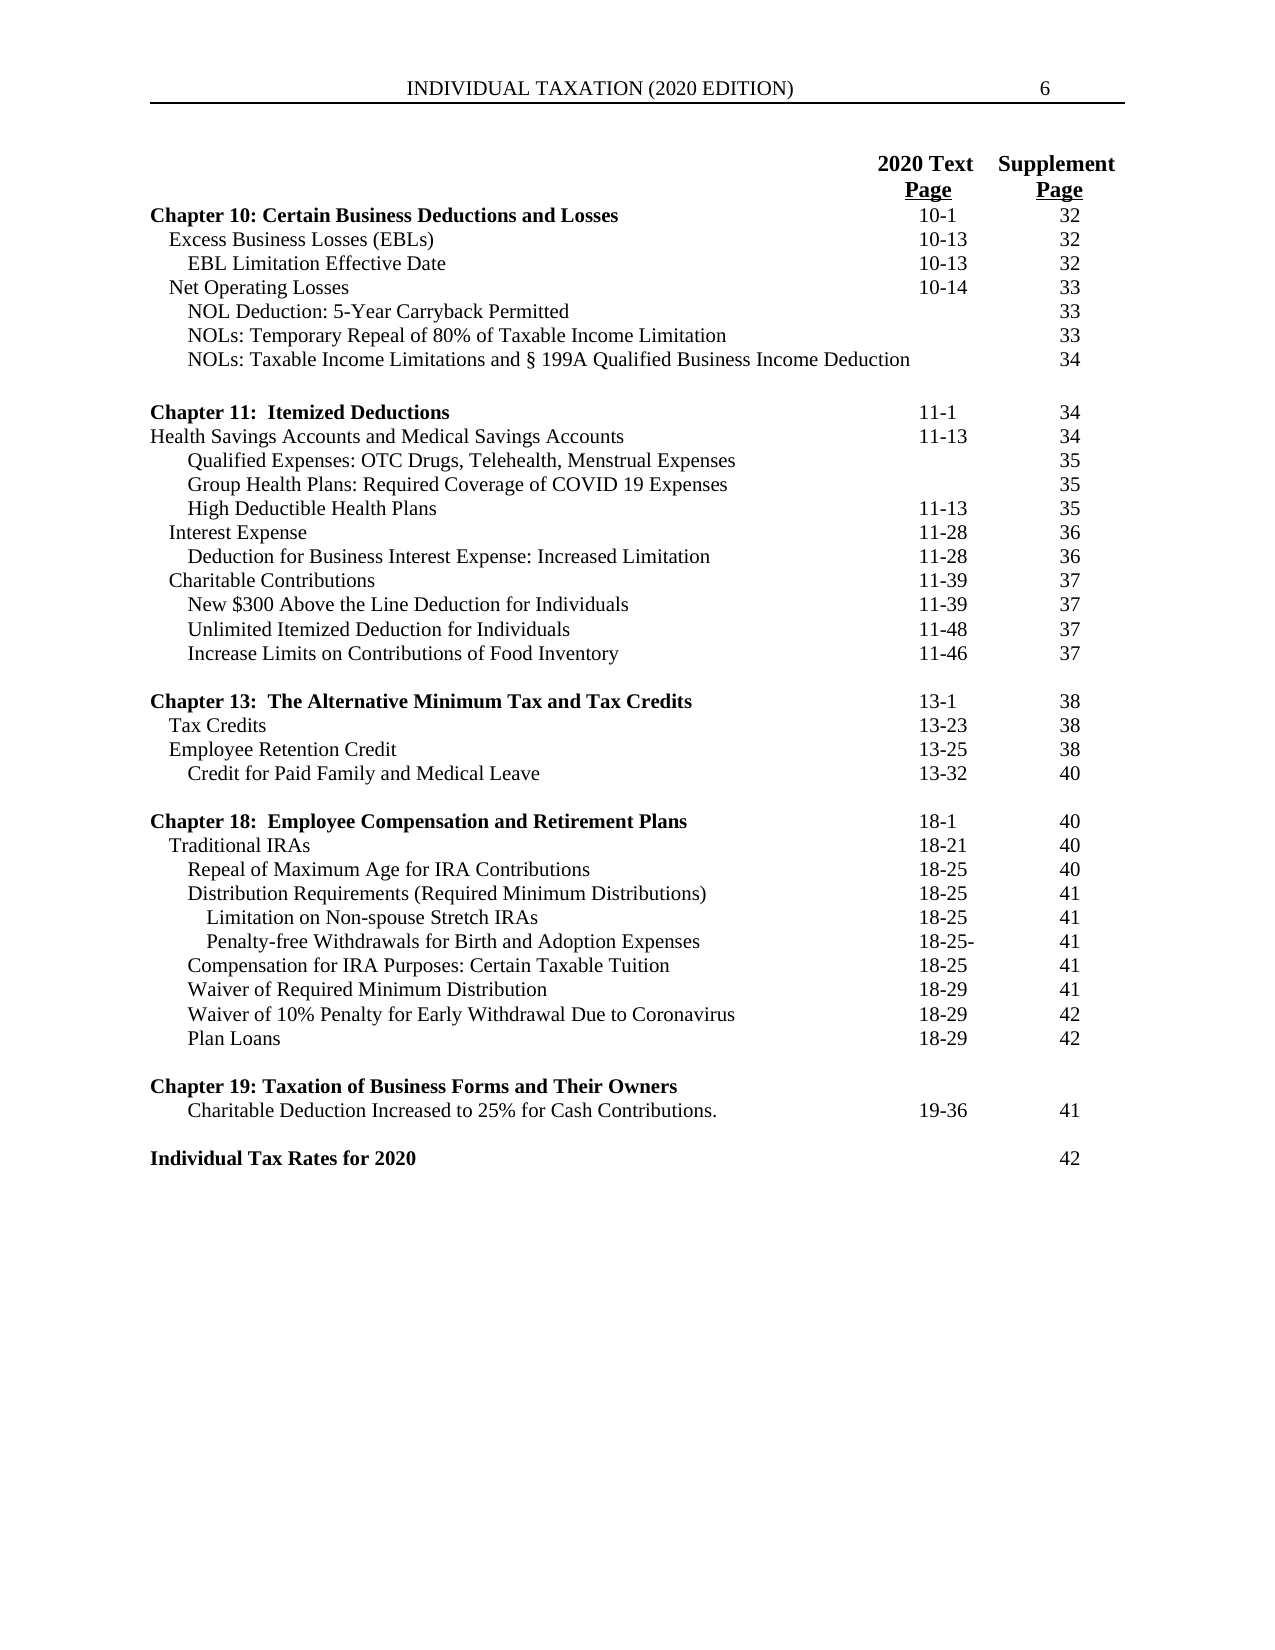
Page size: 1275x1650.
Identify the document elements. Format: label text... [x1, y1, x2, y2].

text Chapter 11: Itemized Deductions 11-1 34 Health Savings Accounts and Medical Savings Accounts 11-13 34 Qualified Expenses: OTC Drugs, Telehealth, Menstrual Expenses 35 Group Health Plans: Required Coverage of COVID 19 Expenses 35 High Deductible Health Plans 11-13 35 Interest Expense 11-28 36 Deduction for Business Interest Expense: Increased Limitation 11-28 36 Charitable Contributions 11-39 37 New $300 Above the Line Deduction for Individuals 11-39 37 Unlimited Itemized Deduction for Individuals 11-48 37 Increase Limits on Contributions of Food Inventory 11-46 37 Chapter 13: The Alternative Minimum Tax and Tax Credits 13-1 38 Tax Credits 13-23 38 Employee Retention Credit 13-25 38 Credit for Paid Family and Medical Leave 13-32 40 Chapter 18: Employee Compensation and Retirement Plans 18-1 40 Traditional IRAs 18-21 40 Repeal of Maximum Age for IRA Contributions 18-25 40 Distribution Requirements (Required Minimum Distributions) 18-25 41 Limitation on Non-spouse Stretch IRAs 18-25 41 Penalty-free Withdrawals for Birth and Adoption Expenses 18-25- 41 Compensation for IRA Purposes: Certain Taxable Tuition 18-25 41 Waiver of Required Minimum Distribution 18-29 41 Waiver of 10% Penalty for Early Withdrawal Due to Coronavirus 18-29 42 Plan Loans 18-29 42 Chapter 19: Taxation of Business Forms and Their Owners Charitable Deduction Increased to 25% for Cash Contributions. 19-36 41 [150, 400, 1125, 1122]
text 2020 Text Supplement Page Page [150, 150, 1125, 203]
text Individual Tax Rates for 2020 42 [150, 1146, 1125, 1170]
text Chapter 10: Certain Business Deductions and Losses 10-1 32 Excess Business Losses (EBLs) 10-13 32 EBL Limitation Effective Date 10-13 32 Net Operating Losses 10-14 33 NOL Deduction: 5-Year Carryback Permitted 33 NOLs: Temporary Repeal of 80% of Taxable Income Limitation 33 NOLs: Taxable Income Limitations and § 199A Qualified Business Income Deduction 34 [150, 203, 1125, 400]
